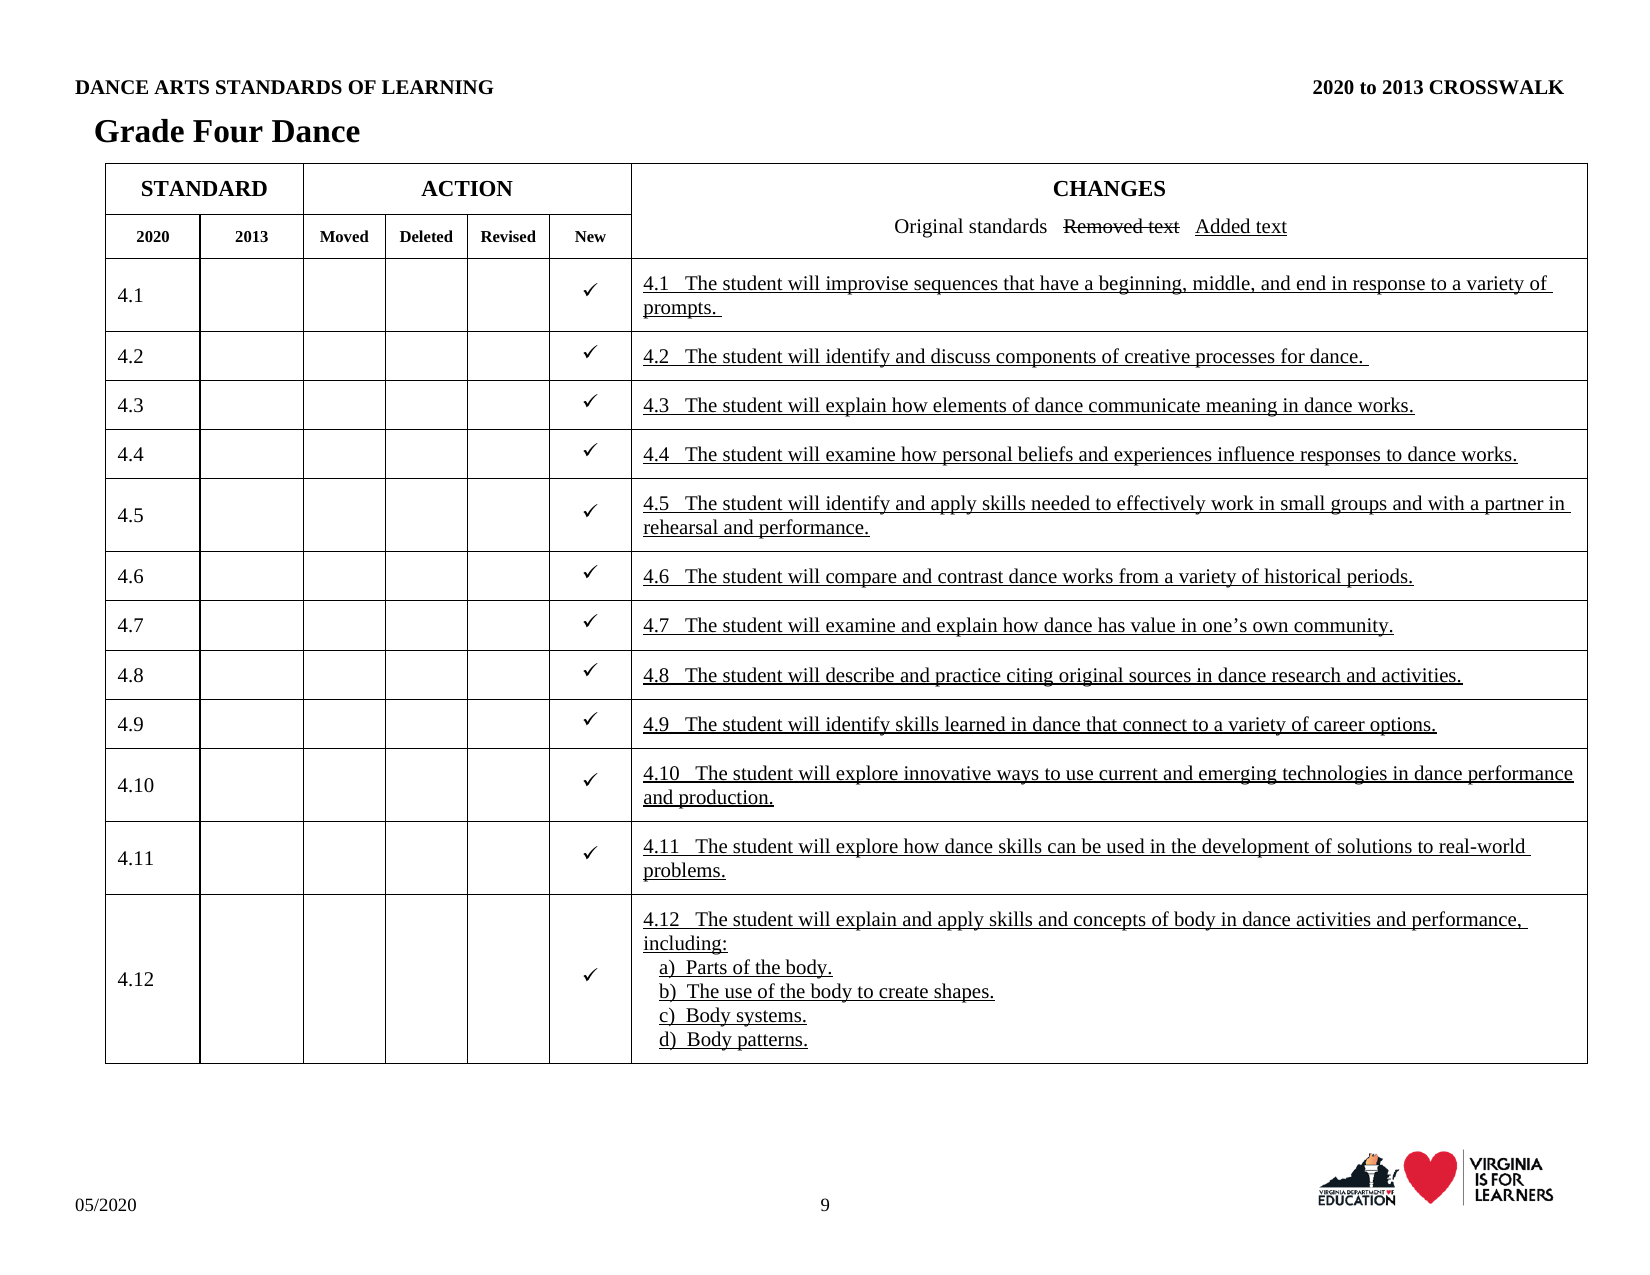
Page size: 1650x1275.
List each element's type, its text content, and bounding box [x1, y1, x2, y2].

table_cell [386, 430, 467, 478]
table_cell 4.12 The student will explain and apply skills and concepts of body in dance activities and performance, including: a) Parts of the body. b) The use of the body to create shapes. c) Body systems. d) Body patterns. [632, 895, 1587, 1063]
table_cell [468, 381, 549, 429]
table_cell [304, 381, 385, 429]
table_cell 4.10 The student will explore innovative ways to use current and emerging technologies in dance performance and production. [632, 749, 1587, 821]
table_cell 4.5 [106, 479, 199, 551]
table_cell 4.4 [106, 430, 199, 478]
table_cell 4.2 The student will identify and discuss components of creative processes for dance. [632, 332, 1587, 380]
table_cell 4.4 The student will examine how personal beliefs and experiences influence responses to dance works. [632, 430, 1587, 478]
table_cell [386, 332, 467, 380]
table_cell [550, 259, 631, 331]
table_cell [550, 822, 631, 894]
table_cell [550, 332, 631, 380]
table_cell [468, 479, 549, 551]
table_cell 4.6 [106, 552, 199, 600]
table_cell 4.11 The student will explore how dance skills can be used in the development of solutions to real-world problems. [632, 822, 1587, 894]
table_cell 4.11 [106, 822, 199, 894]
table_cell [386, 552, 467, 600]
table_cell [201, 700, 303, 748]
table_cell [386, 479, 467, 551]
table_cell [304, 822, 385, 894]
table_cell [304, 700, 385, 748]
table_cell [386, 651, 467, 698]
table_cell [468, 332, 549, 380]
table_cell [201, 552, 303, 600]
table_cell [550, 651, 631, 698]
table_cell [386, 259, 467, 331]
table_cell [550, 430, 631, 478]
table_cell 4.7 [106, 601, 199, 649]
table_cell [550, 895, 631, 1063]
table_cell 4.6 The student will compare and contrast dance works from a variety of historical periods. [632, 552, 1587, 600]
table_cell [386, 381, 467, 429]
table_cell [304, 749, 385, 821]
table_cell [304, 601, 385, 649]
table_cell [550, 479, 631, 551]
table_cell 4.7 The student will examine and explain how dance has value in one’s own community. [632, 601, 1587, 649]
table_cell 4.3 [106, 381, 199, 429]
table_cell Revised [468, 215, 549, 258]
table_cell [468, 259, 549, 331]
text Grade Four Dance [94, 112, 1575, 150]
table_cell [201, 822, 303, 894]
table_cell [201, 601, 303, 649]
table_cell [201, 381, 303, 429]
table_cell 4.8 The student will describe and practice citing original sources in dance research and activities. [632, 651, 1587, 698]
table_cell [550, 552, 631, 600]
table_cell 4.9 The student will identify skills learned in dance that connect to a variety of career options. [632, 700, 1587, 748]
table_cell [386, 822, 467, 894]
table_cell Deleted [386, 215, 467, 258]
table_cell New [550, 215, 631, 258]
table_cell [304, 479, 385, 551]
table_cell 4.1 The student will improvise sequences that have a beginning, middle, and end in response to a variety of prompts. [632, 259, 1587, 331]
table_cell [201, 895, 303, 1063]
table_cell 4.2 [106, 332, 199, 380]
table_cell [201, 749, 303, 821]
table_cell [201, 651, 303, 698]
table_cell [304, 430, 385, 478]
table_cell [468, 552, 549, 600]
table_cell [386, 700, 467, 748]
table_cell 4.12 [106, 895, 199, 1063]
table_cell 2020 [106, 215, 199, 258]
table_cell [304, 651, 385, 698]
table_cell 4.10 [106, 749, 199, 821]
table_cell 2013 [201, 215, 303, 258]
table_cell [468, 601, 549, 649]
table_cell [468, 430, 549, 478]
table_cell [550, 601, 631, 649]
table_cell [550, 749, 631, 821]
table_cell 4.5 The student will identify and apply skills needed to effectively work in small groups and with a partner in rehearsal and performance. [632, 479, 1587, 551]
table_header ACTION [304, 164, 631, 214]
table_cell [468, 651, 549, 698]
table_cell 4.3 The student will explain how elements of dance communicate meaning in dance works. [632, 381, 1587, 429]
table_cell Moved [304, 215, 385, 258]
table_cell [304, 552, 385, 600]
table_cell 4.9 [106, 700, 199, 748]
table_cell [550, 700, 631, 748]
table_cell [386, 749, 467, 821]
table_cell [304, 332, 385, 380]
table_cell [304, 895, 385, 1063]
table_header STANDARD [106, 164, 303, 214]
picture [1312, 1146, 1558, 1211]
table_cell [386, 601, 467, 649]
table_header CHANGES Original standards Removed text Added text [632, 164, 1587, 258]
table_cell [201, 479, 303, 551]
table_cell [304, 259, 385, 331]
table_cell 4.1 [106, 259, 199, 331]
table_cell 4.8 [106, 651, 199, 698]
table_cell [201, 430, 303, 478]
table_cell [201, 259, 303, 331]
table_cell [201, 332, 303, 380]
table_cell [468, 895, 549, 1063]
table_cell [386, 895, 467, 1063]
table_cell [550, 381, 631, 429]
table_cell [468, 822, 549, 894]
table_cell [468, 749, 549, 821]
table_cell [468, 700, 549, 748]
